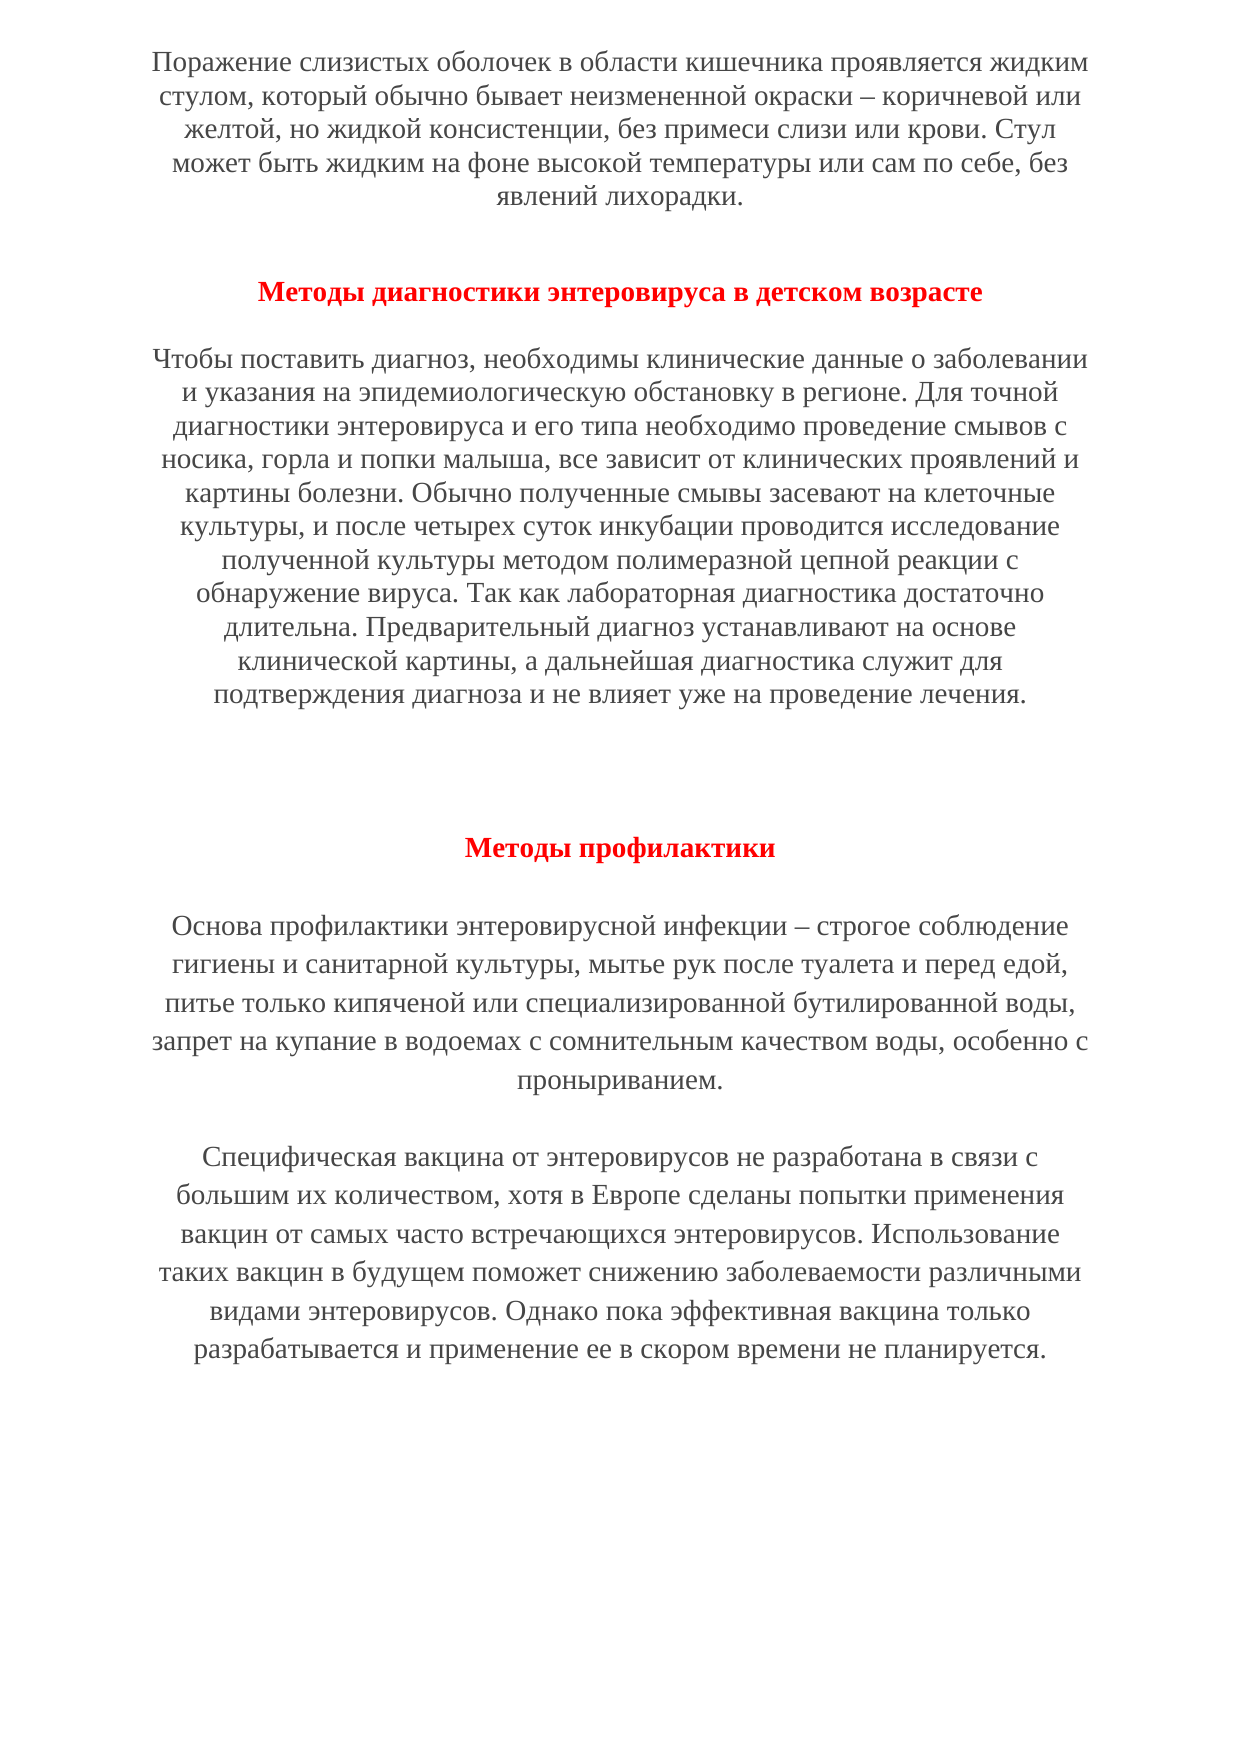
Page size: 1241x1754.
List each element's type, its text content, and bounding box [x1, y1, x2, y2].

text Методы профилактики Основа профилактики энтеровирусной инфекции – строгое соблюдение гигиены и санитарной культуры, мытье рук после туалета и перед едой, питье только кипяченой или специализированной бутилированной воды, запрет на купание в водоемах с сомнительным качеством воды, особенно с проныриванием. Специфическая вакцина от энтеровирусов не разработана в связи с большим их количеством, хотя в Европе сделаны попытки применения вакцин от самых часто встречающихся энтеровирусов. Использование таких вакцин в будущем поможет снижению заболеваемости различными видами энтеровирусов. Однако пока эффективная вакцина только разрабатывается и применение ее в скором времени не планируется. [148, 831, 1093, 1365]
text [148, 44, 1093, 274]
text Методы диагностики энтеровируса в детском возрасте Чтобы поставить диагноз, необходимы клинические данные о заболевании и указания на эпидемиологическую обстановку в регионе. Для точной диагностики энтеровируса и его типа необходимо проведение смывов с носика, горла и попки малыша, все зависит от клинических проявлений и картины болезни. Обычно полученные смывы засевают на клеточные культуры, и после четырех суток инкубации проводится исследование полученной культуры методом полимеразной цепной реакции с обнаружение вируса. Так как лабораторная диагностика достаточно длительна. Предварительный диагноз устанавливают на основе клинической картины, а дальнейшая диагностика служит для подтверждения диагноза и не влияет уже на проведение лечения. [148, 274, 1093, 771]
